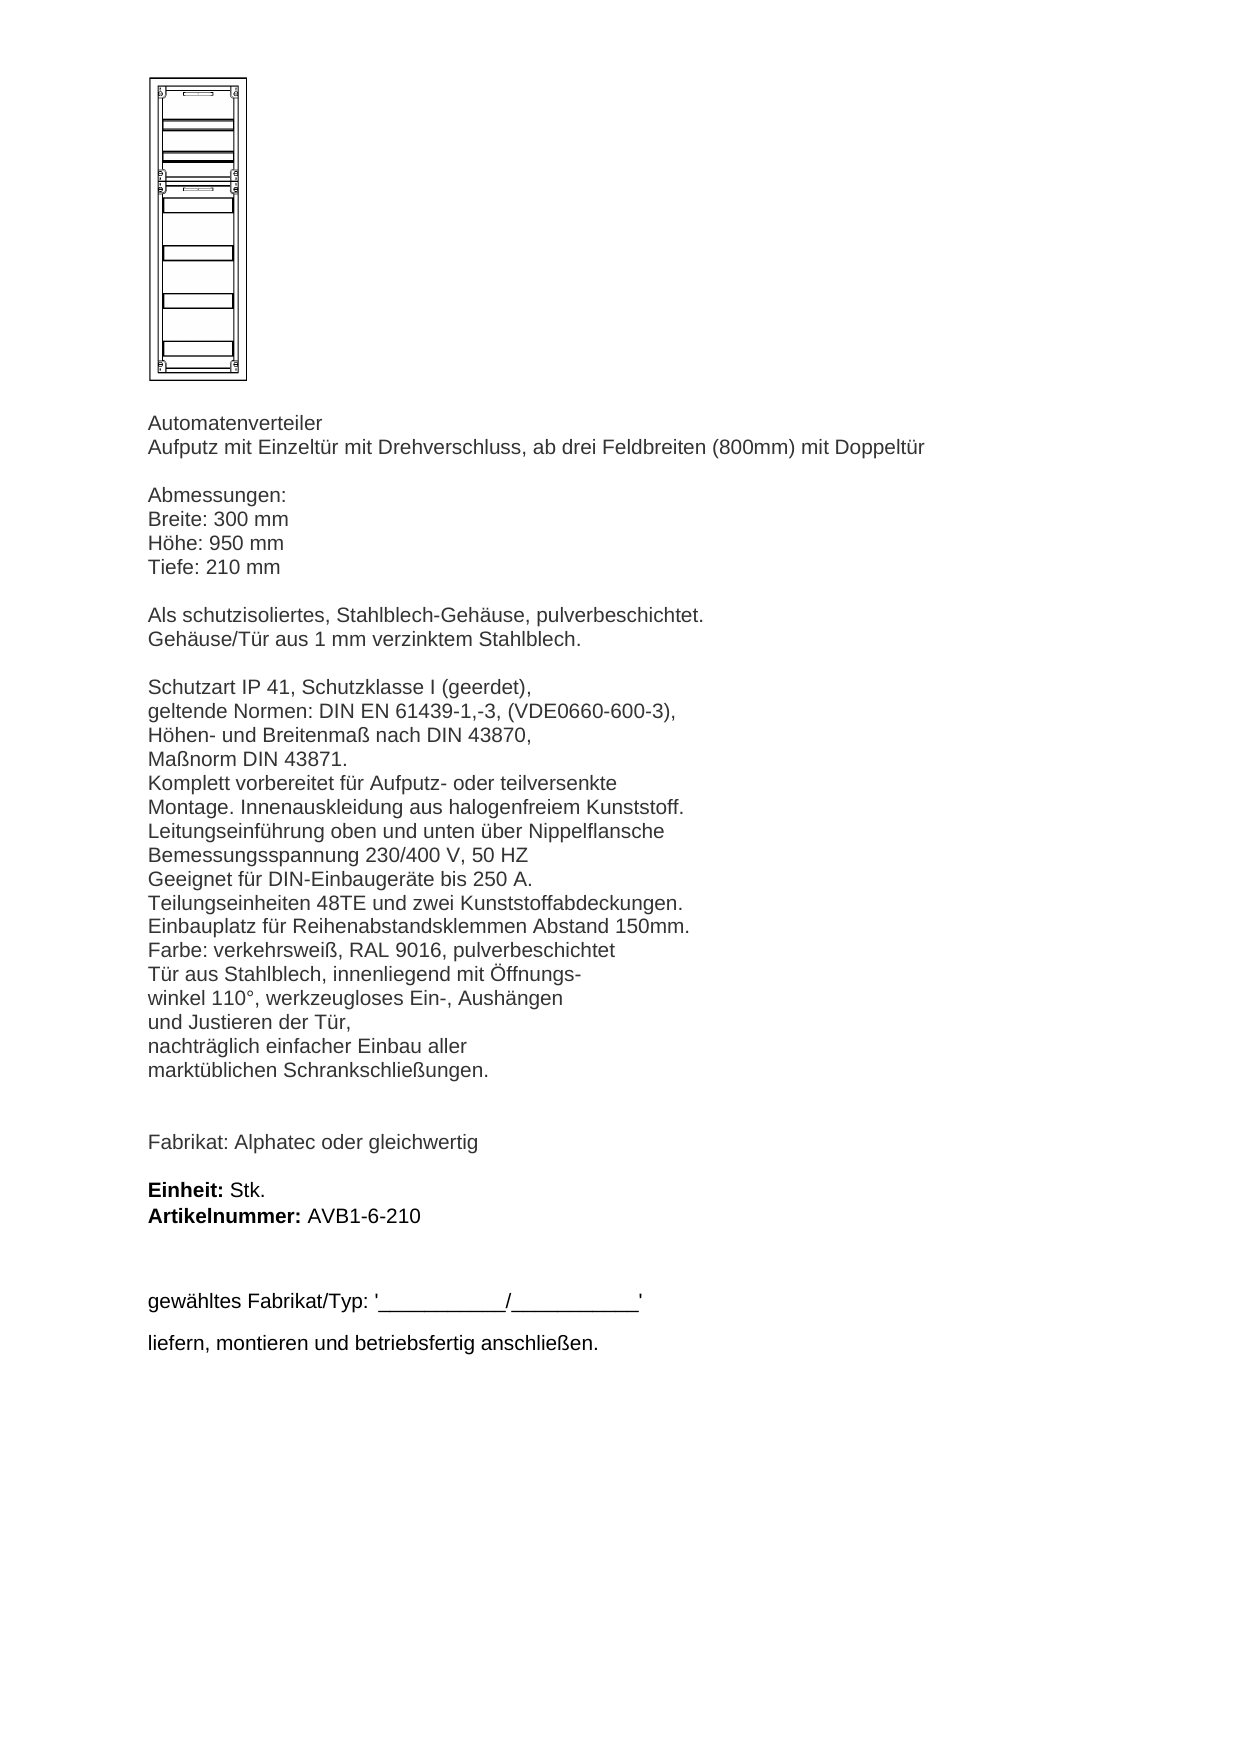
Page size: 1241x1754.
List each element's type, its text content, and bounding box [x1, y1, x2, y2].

text Tiefe: 210 mm [148, 555, 1093, 579]
text Als schutzisoliertes, Stahlblech-Gehäuse, pulverbeschichtet. [148, 603, 1093, 627]
text Abmessungen: [148, 483, 1093, 507]
text Geeignet für DIN-Einbaugeräte bis 250 A. [148, 866, 1093, 890]
text Fabrikat: Alphatec oder gleichwertig [148, 1130, 1093, 1154]
text Einbauplatz für Reihenabstandsklemmen Abstand 150mm. [148, 914, 1093, 938]
text Leitungseinführung oben und unten über Nippelflansche [148, 818, 1093, 842]
text Gehäuse/Tür aus 1 mm verzinktem Stahlblech. [148, 627, 1093, 651]
text winkel 110°, werkzeugloses Ein-, Aushängen [148, 986, 1093, 1010]
text liefern, montieren und betriebsfertig anschließen. [148, 1331, 1093, 1355]
text Breite: 300 mm [148, 507, 1093, 531]
text Tür aus Stahlblech, innenliegend mit Öffnungs- [148, 962, 1093, 986]
text Einheit: Stk. Artikelnummer: AVB1-6-210 [148, 1178, 1093, 1228]
text Maßnorm DIN 43871. [148, 747, 1093, 771]
text nachträglich einfacher Einbau aller [148, 1034, 1093, 1058]
text geltende Normen: DIN EN 61439-1,-3, (VDE0660-600-3), [148, 699, 1093, 723]
text Automatenverteiler Aufputz mit Einzeltür mit Drehverschluss, ab drei Feldbreiten (800mm) mit Doppeltür [148, 411, 1093, 459]
text gewähltes Fabrikat/Typ: '___________/___________' [148, 1289, 1093, 1313]
text Montage. Innenauskleidung aus halogenfreiem Kunststoff. [148, 794, 1093, 818]
text Höhe: 950 mm [148, 531, 1093, 555]
text Teilungseinheiten 48TE und zwei Kunststoffabdeckungen. [148, 890, 1093, 914]
text Bemessungsspannung 230/400 V, 50 HZ [148, 842, 1093, 866]
text Komplett vorbereitet für Aufputz- oder teilversenkte [148, 771, 1093, 794]
text marktüblichen Schrankschließungen. [148, 1058, 1093, 1082]
text und Justieren der Tür, [148, 1010, 1093, 1034]
picture [147, 75, 249, 382]
text Schutzart IP 41, Schutzklasse I (geerdet), [148, 675, 1093, 699]
text Farbe: verkehrsweiß, RAL 9016, pulverbeschichtet [148, 938, 1093, 962]
text Höhen- und Breitenmaß nach DIN 43870, [148, 723, 1093, 747]
